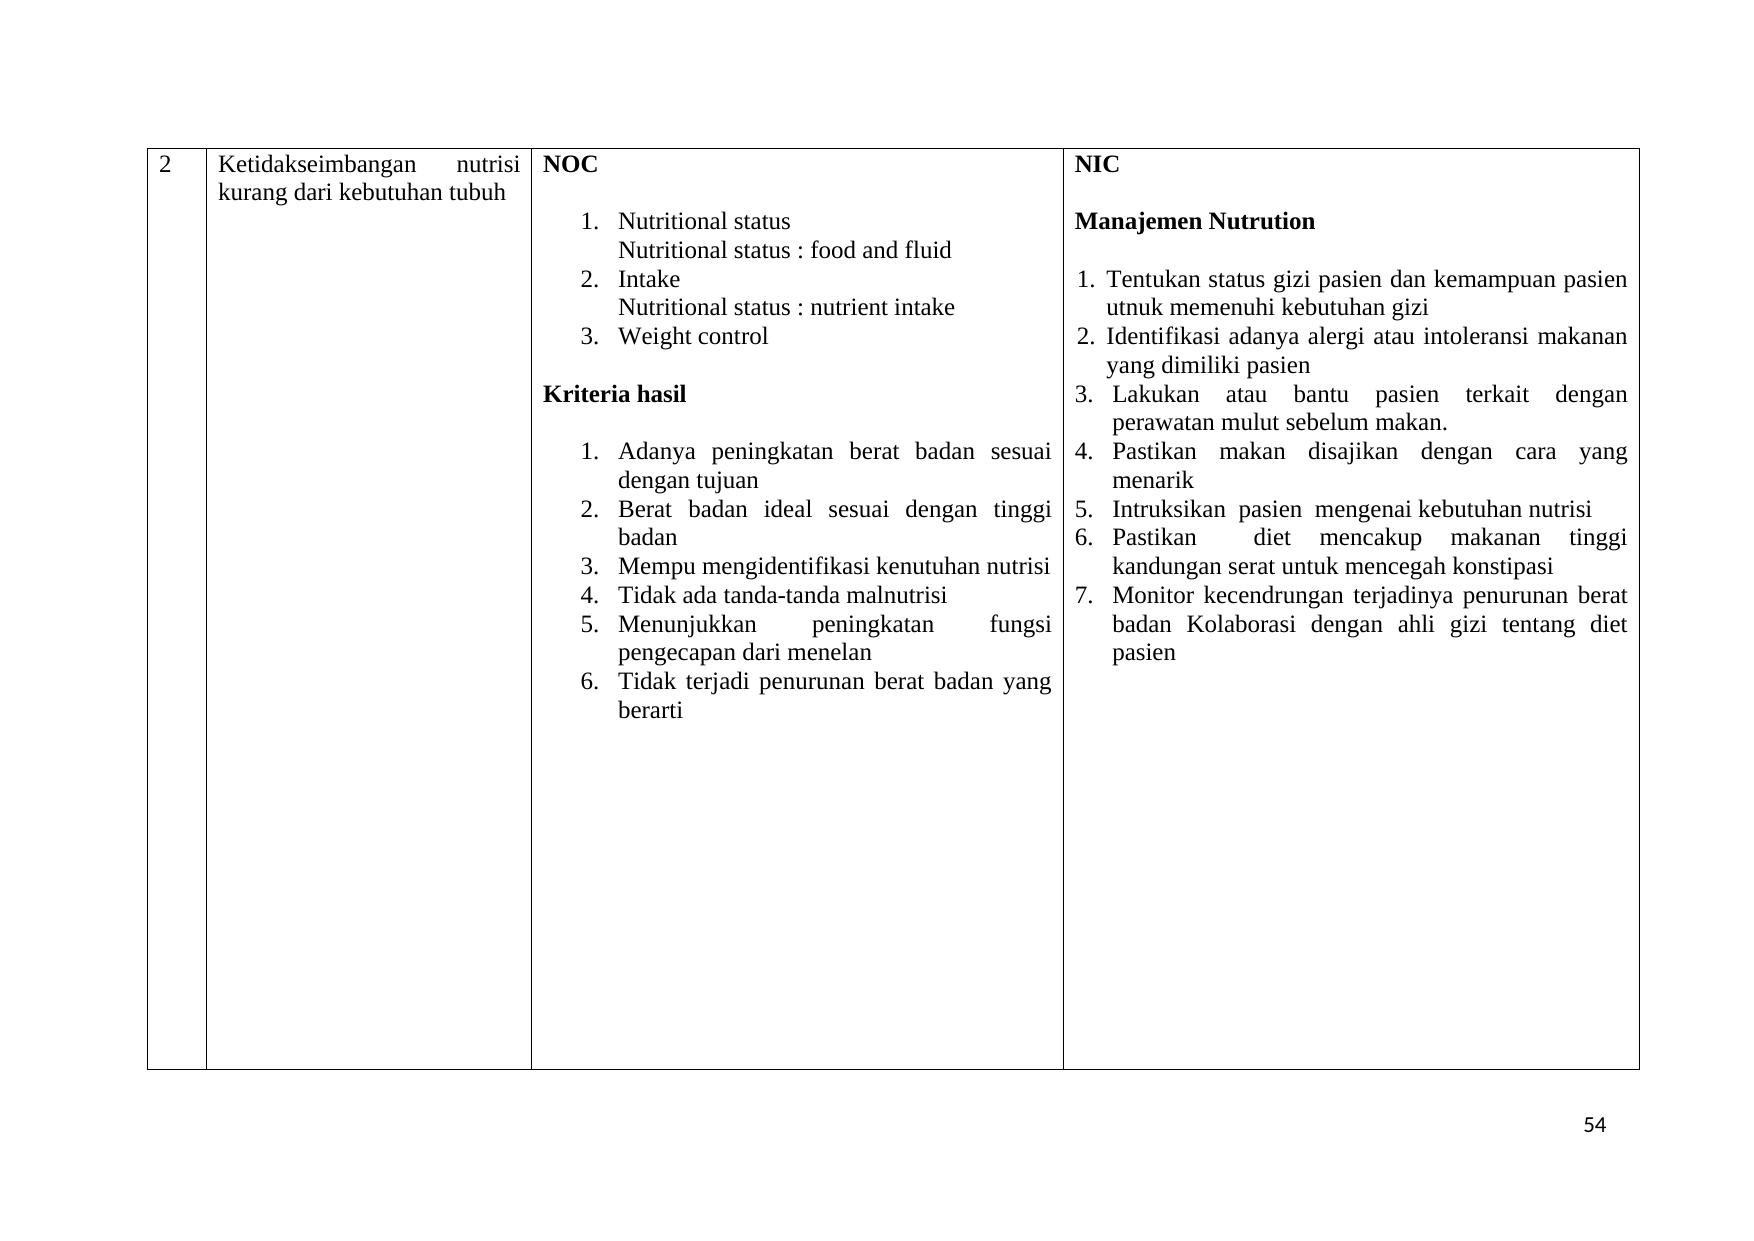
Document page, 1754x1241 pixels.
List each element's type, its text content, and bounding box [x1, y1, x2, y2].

table_cell NOC Nutritional status Nutritional status : food and fluid Intake Nutritional status : nutrient intake Weight control Kriteria hasil Adanya peningkatan berat badan sesuai dengan tujuan Berat badan ideal sesuai dengan tinggi badan Mempu mengidentifikasi kenutuhan nutrisi Tidak ada tanda-tanda malnutrisi Menunjukkan peningkatan fungsi pengecapan dari menelan Tidak terjadi penurunan berat badan yang berarti [532, 149, 1063, 1069]
table_cell 2 [148, 149, 206, 1069]
table_cell NIC Manajemen Nutrution Tentukan status gizi pasien dan kemampuan pasien utnuk memenuhi kebutuhan gizi Identifikasi adanya alergi atau intoleransi makanan yang dimiliki pasien Lakukan atau bantu pasien terkait dengan perawatan mulut sebelum makan. Pastikan makan disajikan dengan cara yang menarik Intruksikan pasien mengenai kebutuhan nutrisi Pastikan diet mencakup makanan tinggi kandungan serat untuk mencegah konstipasi Monitor kecendrungan terjadinya penurunan berat badan Kolaborasi dengan ahli gizi tentang diet pasien [1064, 149, 1639, 1069]
table_cell Ketidakseimbangan nutrisi kurang dari kebutuhan tubuh [207, 149, 531, 1069]
